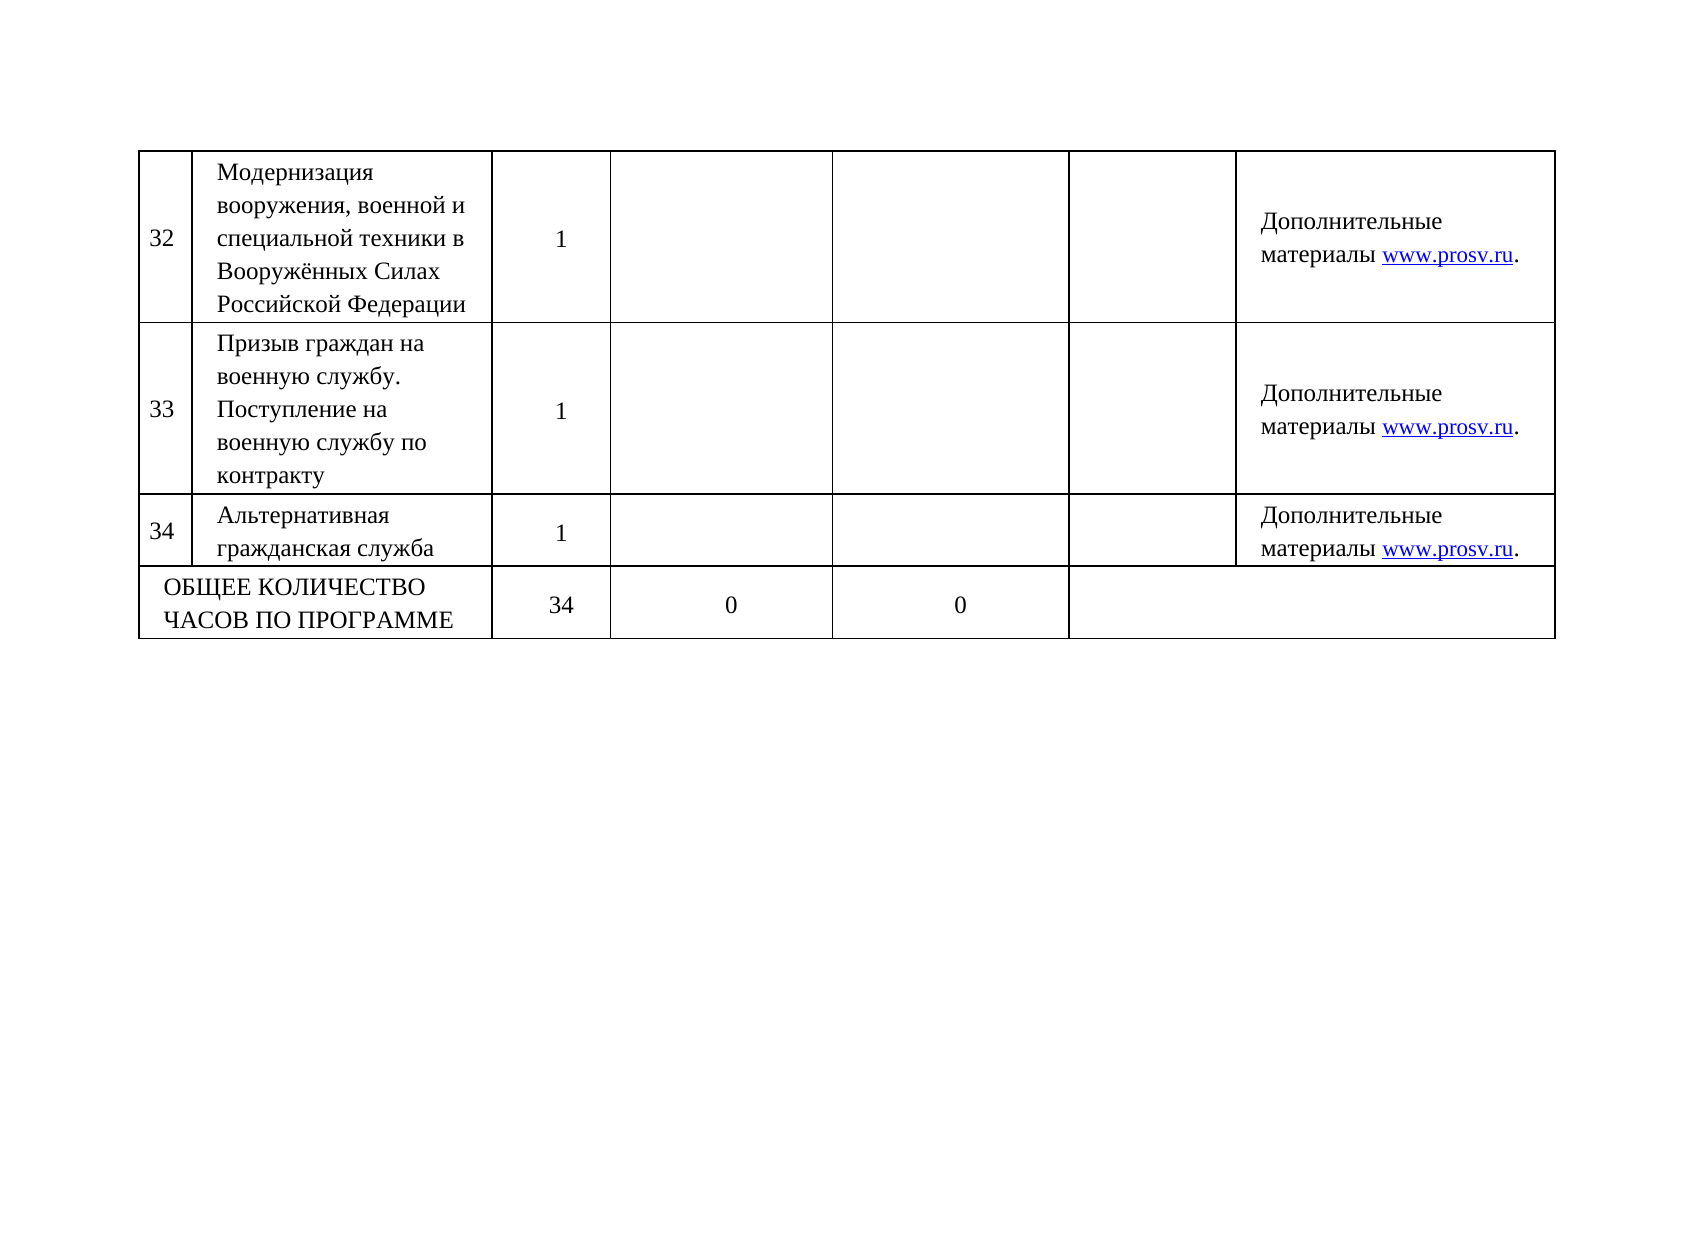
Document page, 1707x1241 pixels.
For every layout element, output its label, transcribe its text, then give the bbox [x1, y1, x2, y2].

table_cell 34 [140, 495, 191, 565]
table_cell [1070, 495, 1235, 565]
table_cell Альтернативная гражданская служба [193, 495, 491, 565]
table_cell [1070, 152, 1235, 321]
table_cell [1070, 323, 1235, 493]
table_cell Модернизация вооружения, военной и специальной техники в Вооружённых Силах Российской Федерации [193, 152, 491, 321]
table_cell [833, 323, 1068, 493]
table_cell 32 [140, 152, 191, 321]
table_cell 1 [493, 152, 610, 321]
table_cell 0 [833, 567, 1068, 638]
table_cell 1 [493, 323, 610, 493]
table_cell 0 [611, 567, 832, 638]
table_cell 33 [140, 323, 191, 493]
table_cell 1 [493, 495, 610, 565]
table_cell 34 [493, 567, 610, 638]
table_cell [833, 495, 1068, 565]
table_cell ОБЩЕЕ КОЛИЧЕСТВО ЧАСОВ ПО ПРОГРАММЕ [140, 567, 491, 638]
table_cell Призыв граждан на военную службу. Поступление на военную службу по контракту [193, 323, 491, 493]
table_cell [833, 152, 1068, 321]
table_cell Дополнительные материалы www.prosv.ru. [1237, 323, 1554, 493]
table_cell Дополнительные материалы www.prosv.ru. [1237, 495, 1554, 565]
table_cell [1237, 152, 1554, 321]
table_cell [1070, 567, 1554, 638]
table_cell [611, 495, 832, 565]
table_cell [611, 152, 832, 321]
table_cell [611, 323, 832, 493]
